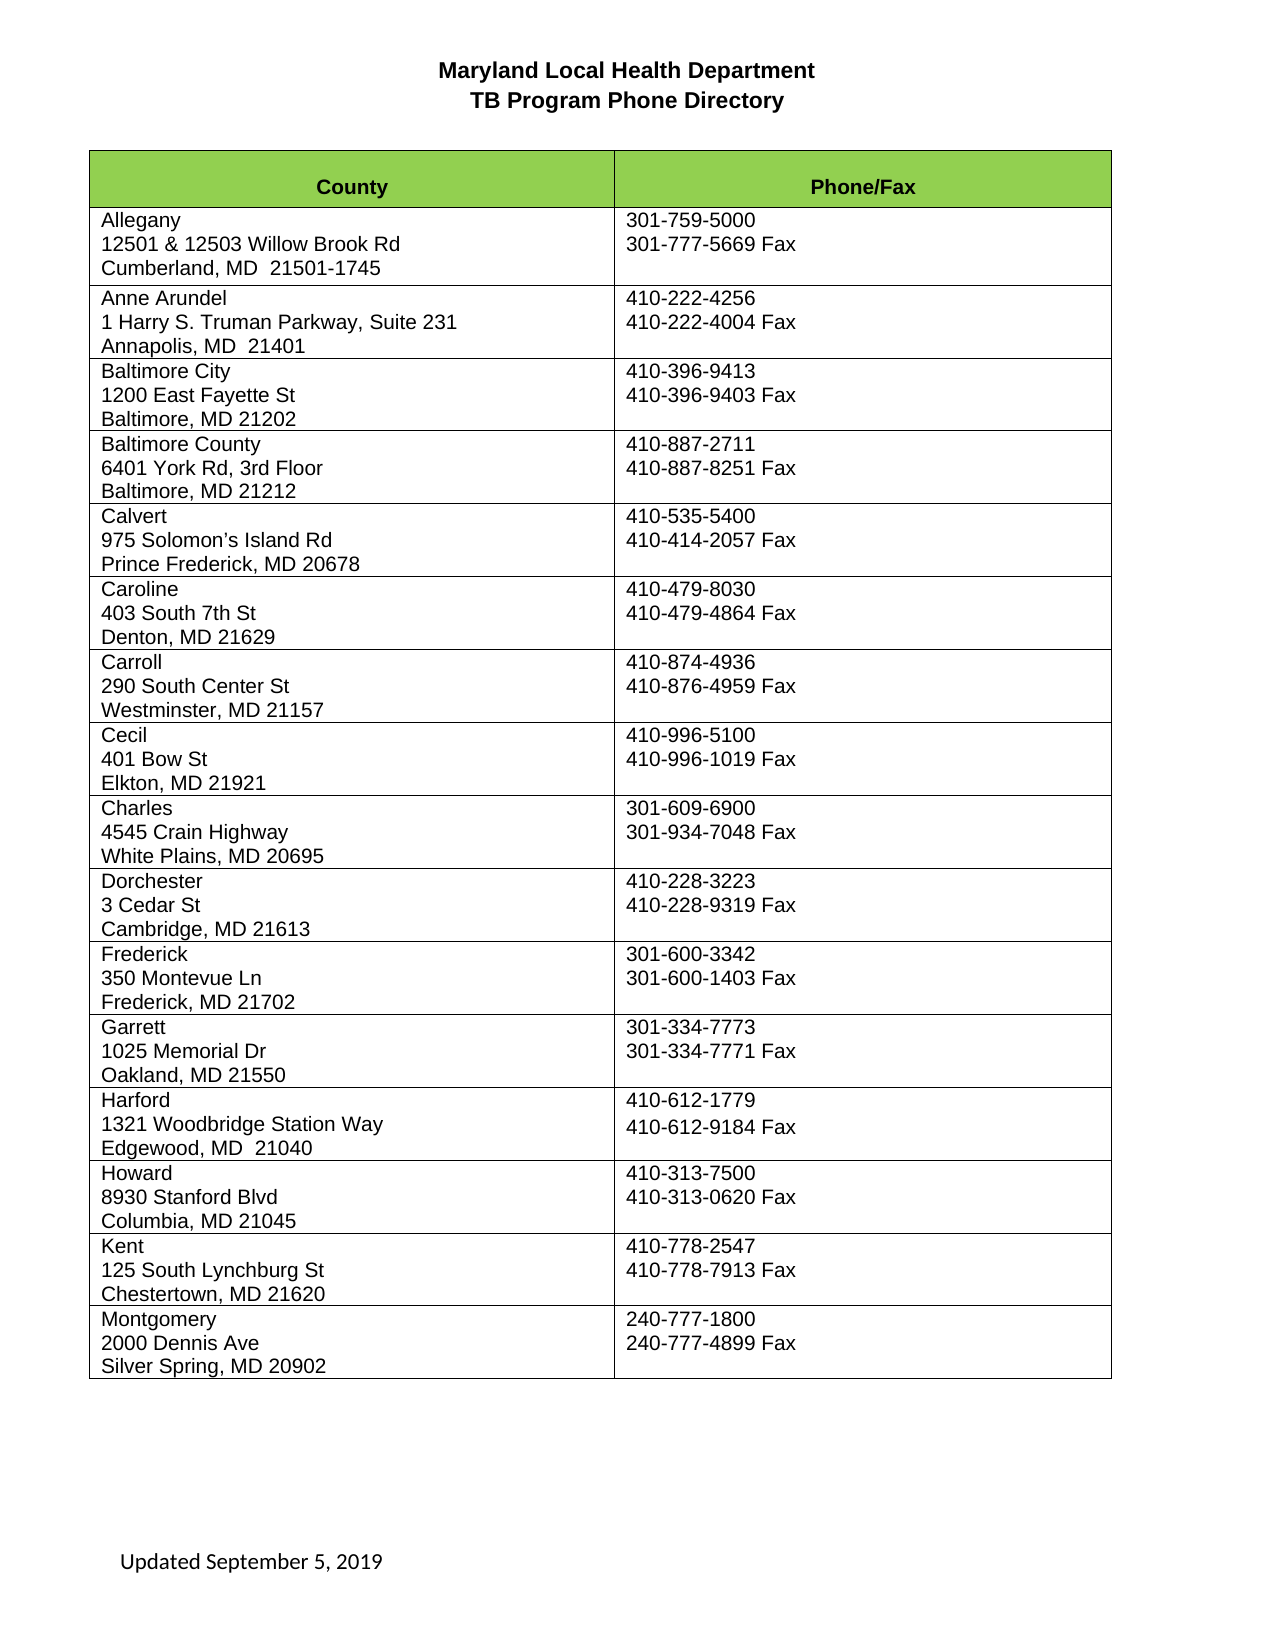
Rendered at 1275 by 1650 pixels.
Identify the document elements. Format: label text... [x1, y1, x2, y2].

table_cell 301-334-7773 301-334-7771 Fax [615, 1015, 1111, 1087]
table_cell 301-609-6900 301-934-7048 Fax [615, 796, 1111, 868]
table_cell 240-777-1800 240-777-4899 Fax [615, 1306, 1111, 1378]
table_cell 410-479-8030 410-479-4864 Fax [615, 577, 1111, 649]
table_cell 410-396-9413 410-396-9403 Fax [615, 359, 1111, 430]
table_cell Howard 8930 Stanford Blvd Columbia, MD 21045 [90, 1161, 614, 1232]
table_cell Charles 4545 Crain Highway White Plains, MD 20695 [90, 796, 614, 868]
table_cell 410-228-3223 410-228-9319 Fax [615, 869, 1111, 941]
table_cell 410-222-4256 410-222-4004 Fax [615, 286, 1111, 357]
table_cell 301-600-3342 301-600-1403 Fax [615, 942, 1111, 1014]
table_cell Carroll 290 South Center St Westminster, MD 21157 [90, 650, 614, 722]
table_cell 410-996-5100 410-996-1019 Fax [615, 723, 1111, 795]
table_cell 410-874-4936 410-876-4959 Fax [615, 650, 1111, 722]
table_cell Anne Arundel 1 Harry S. Truman Parkway, Suite 231 Annapolis, MD 21401 [90, 286, 614, 357]
table_cell 410-778-2547 410-778-7913 Fax [615, 1234, 1111, 1305]
table_cell Baltimore City 1200 East Fayette St Baltimore, MD 21202 [90, 359, 614, 430]
table_cell Frederick 350 Montevue Ln Frederick, MD 21702 [90, 942, 614, 1014]
table_cell 410-612-1779 410-612-9184 Fax [615, 1088, 1111, 1159]
table_cell Calvert 975 Solomon’s Island Rd Prince Frederick, MD 20678 [90, 504, 614, 576]
table_cell Dorchester 3 Cedar St Cambridge, MD 21613 [90, 869, 614, 941]
table_cell Baltimore County 6401 York Rd, 3rd Floor Baltimore, MD 21212 [90, 431, 614, 503]
table_cell Kent 125 South Lynchburg St Chestertown, MD 21620 [90, 1234, 614, 1305]
table_cell 410-313-7500 410-313-0620 Fax [615, 1161, 1111, 1232]
text TB Program Phone Directory [120, 87, 1125, 146]
table_cell Caroline 403 South 7th St Denton, MD 21629 [90, 577, 614, 649]
table_header Phone/Fax [615, 151, 1111, 207]
table_cell 301-759-5000 301-777-5669 Fax [615, 208, 1111, 284]
table_cell Montgomery 2000 Dennis Ave Silver Spring, MD 20902 [90, 1306, 614, 1378]
table_header County [90, 151, 614, 207]
table_cell 410-887-2711 410-887-8251 Fax [615, 431, 1111, 503]
table_cell Harford 1321 Woodbridge Station Way Edgewood, MD 21040 [90, 1088, 614, 1159]
table_cell Allegany 12501 & 12503 Willow Brook Rd Cumberland, MD 21501-1745 [90, 208, 614, 284]
table_cell 410-535-5400 410-414-2057 Fax [615, 504, 1111, 576]
table_cell Garrett 1025 Memorial Dr Oakland, MD 21550 [90, 1015, 614, 1087]
text Maryland Local Health Department [120, 57, 1125, 83]
table_cell Cecil 401 Bow St Elkton, MD 21921 [90, 723, 614, 795]
